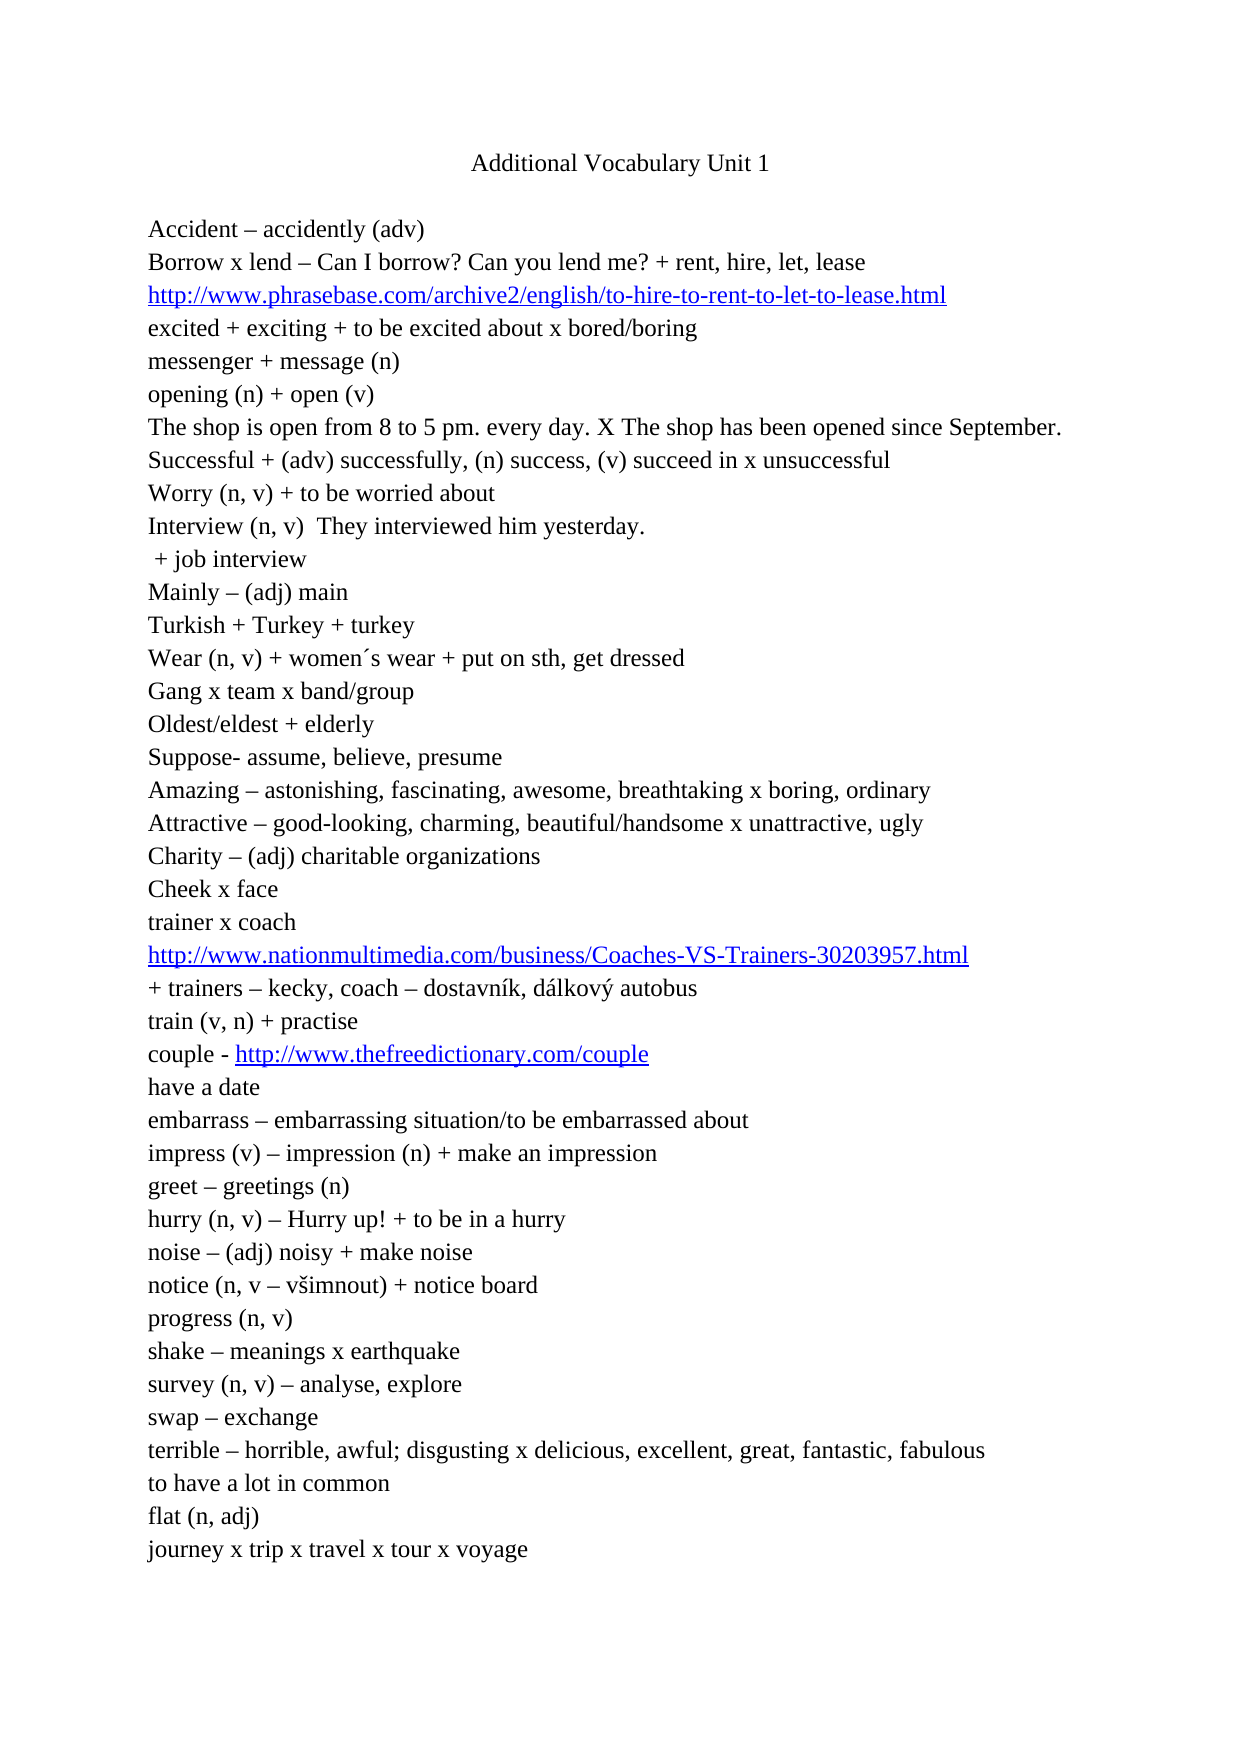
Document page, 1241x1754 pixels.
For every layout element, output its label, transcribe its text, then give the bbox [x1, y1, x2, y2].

text progress (n, v) [148, 1303, 1093, 1332]
text Turkish + Turkey + turkey [148, 610, 1093, 639]
text Wear (n, v) + women´s wear + put on sth, get dressed [148, 643, 1093, 672]
text flat (n, adj) [148, 1501, 1093, 1530]
text greet – greetings (n) [148, 1171, 1093, 1200]
text http://www.nationmultimedia.com/business/Coaches-VS-Trainers-30203957.html [148, 940, 1093, 969]
text journey x trip x travel x tour x voyage [148, 1534, 1093, 1563]
text Borrow x lend – Can I borrow? Can you lend me? + rent, hire, let, lease [148, 247, 1093, 275]
text couple - http://www.thefreedictionary.com/couple [148, 1039, 1093, 1068]
text Suppose- assume, believe, presume [148, 742, 1093, 771]
text + job interview [148, 544, 1093, 573]
text shake – meanings x earthquake [148, 1336, 1093, 1365]
text Amazing – astonishing, fascinating, awesome, breathtaking x boring, ordinary [148, 775, 1093, 804]
text Oldest/eldest + elderly [148, 709, 1093, 738]
text notice (n, v – všimnout) + notice board [148, 1270, 1093, 1299]
text hurry (n, v) – Hurry up! + to be in a hurry [148, 1204, 1093, 1233]
text Cheek x face [148, 874, 1093, 903]
text swap – exchange [148, 1402, 1093, 1431]
text embarrass – embarrassing situation/to be embarrassed about [148, 1105, 1093, 1134]
text have a date [148, 1072, 1093, 1101]
text Charity – (adj) charitable organizations [148, 841, 1093, 870]
text + trainers – kecky, coach – dostavník, dálkový autobus [148, 973, 1093, 1002]
text The shop is open from 8 to 5 pm. every day. X The shop has been opened since September. [148, 412, 1093, 441]
text excited + exciting + to be excited about x bored/boring [148, 313, 1093, 341]
text opening (n) + open (v) [148, 379, 1093, 407]
text messenger + message (n) [148, 346, 1093, 374]
text Successful + (adv) successfully, (n) success, (v) succeed in x unsuccessful [148, 445, 1093, 473]
text Mainly – (adj) main [148, 577, 1093, 606]
text impress (v) – impression (n) + make an impression [148, 1138, 1093, 1167]
text Accident – accidently (adv) [148, 214, 1093, 242]
text noise – (adj) noisy + make noise [148, 1237, 1093, 1266]
text Gang x team x band/group [148, 676, 1093, 705]
text trainer x coach [148, 907, 1093, 936]
text http://www.phrasebase.com/archive2/english/to-hire-to-rent-to-let-to-lease.html [148, 280, 1093, 308]
text to have a lot in common [148, 1468, 1093, 1497]
text Additional Vocabulary Unit 1 [148, 148, 1093, 176]
text Attractive – good-looking, charming, beautiful/handsome x unattractive, ugly [148, 808, 1093, 837]
text train (v, n) + practise [148, 1006, 1093, 1035]
text Worry (n, v) + to be worried about [148, 478, 1093, 507]
text Interview (n, v) They interviewed him yesterday. [148, 511, 1093, 539]
text survey (n, v) – analyse, explore [148, 1369, 1093, 1398]
text terrible – horrible, awful; disgusting x delicious, excellent, great, fantastic, fabulous [148, 1435, 1093, 1464]
